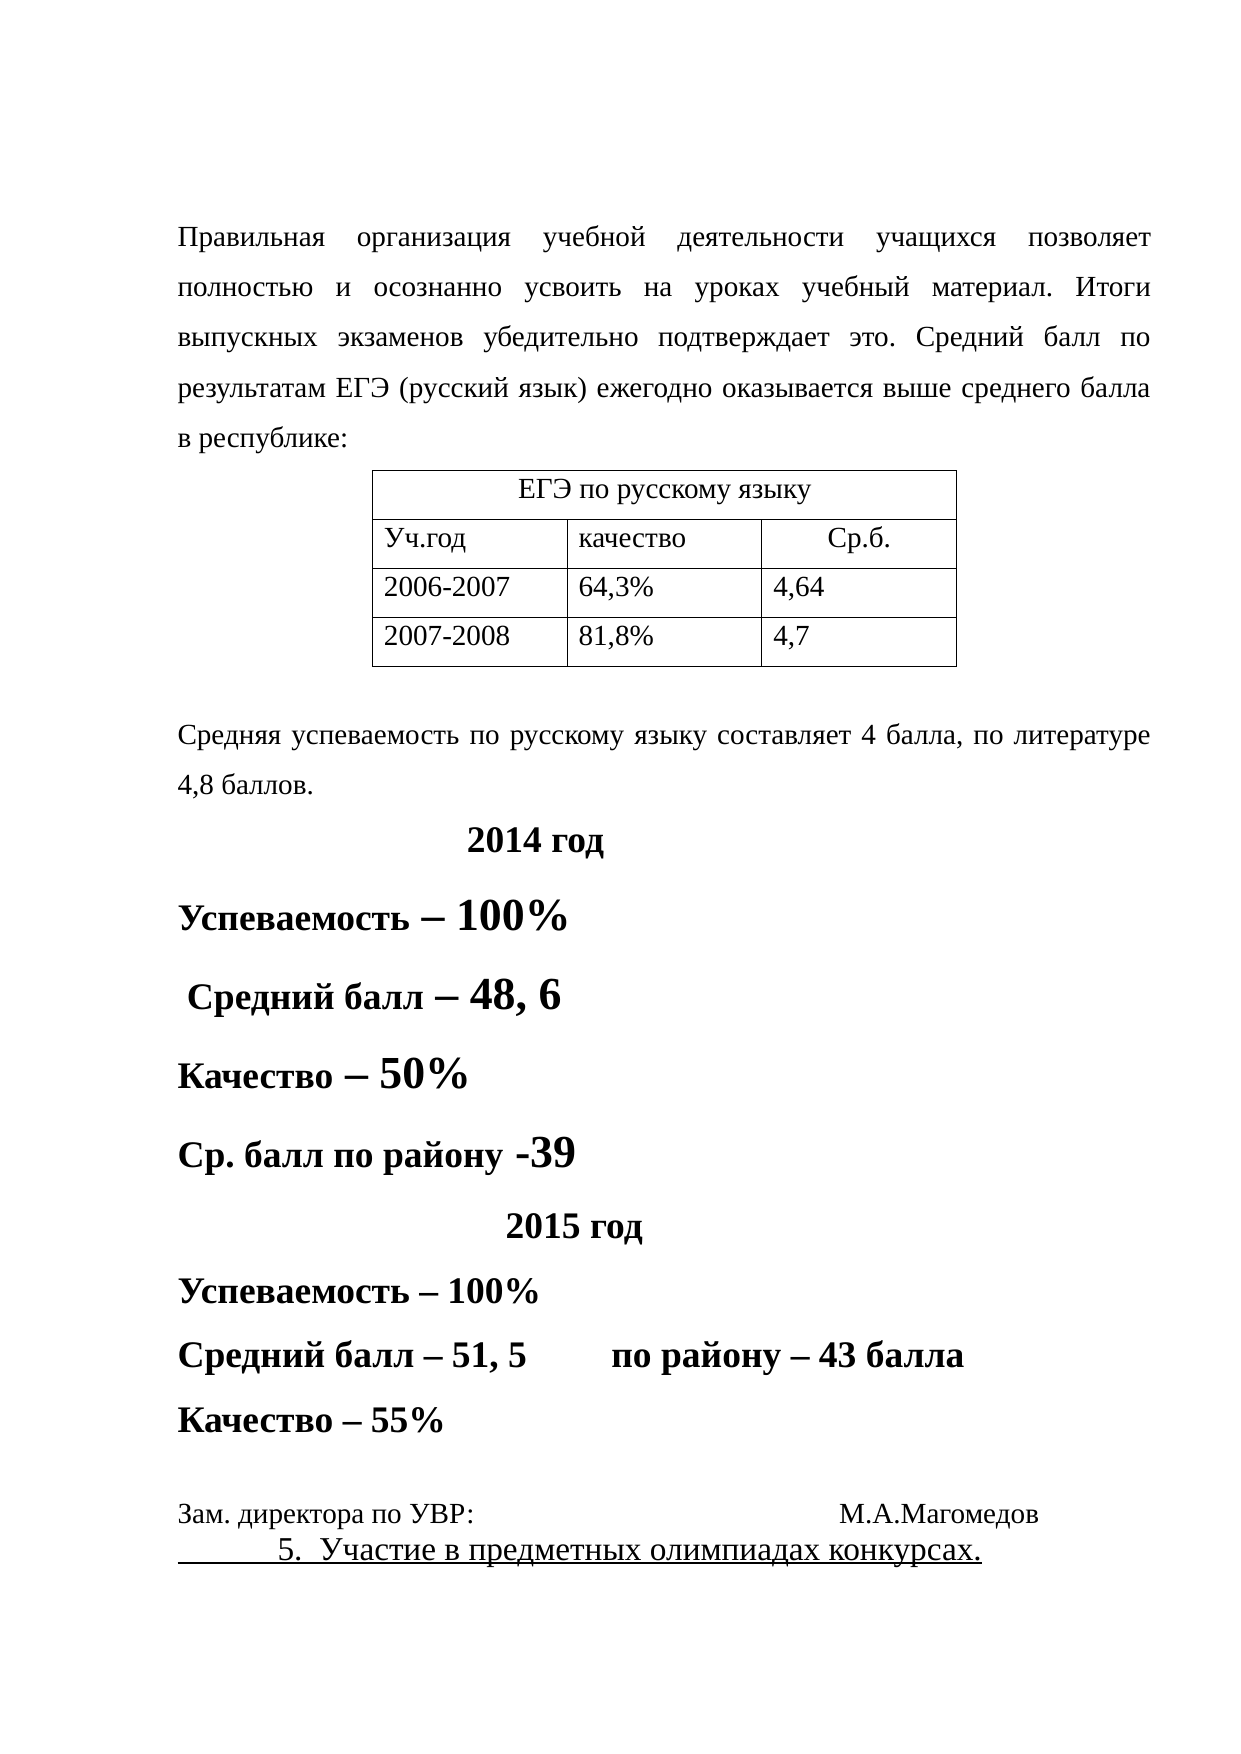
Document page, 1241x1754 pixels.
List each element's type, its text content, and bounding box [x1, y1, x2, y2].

table_cell 2006-2007 [373, 569, 567, 617]
text Зам. директора по УВР: М.А.Магомедов [177, 1496, 1152, 1529]
table_cell 64,3% [568, 569, 761, 617]
table_cell Ср.б. [762, 520, 956, 568]
table_cell 4,7 [762, 618, 956, 666]
text Средний балл – 51, 5 по району – 43 балла [177, 1333, 1152, 1376]
text Качество – 50% [177, 1045, 1152, 1098]
table_cell 2007-2008 [373, 618, 567, 666]
text Средний балл – 48, 6 [177, 966, 1152, 1019]
text 2015 год [177, 1203, 1152, 1247]
text Правильная организация учебной деятельности учащихся позволяет полностью и осознанно усвоить на уроках учебный материал. Итоги выпускных экзаменов убедительно подтверждает это. Средний балл по результатам ЕГЭ (русский язык) ежегодно оказывается выше среднего балла в республике: [177, 219, 1152, 453]
text Успеваемость – 100% [177, 887, 1152, 940]
text Успеваемость – 100% [177, 1268, 1152, 1311]
text Средняя успеваемость по русскому языку составляет 4 балла, по литературе 4,8 баллов. [177, 717, 1152, 801]
text Ср. балл по району -39 [177, 1124, 1152, 1177]
text 2014 год [177, 818, 1152, 861]
table_header ЕГЭ по русскому языку [373, 471, 956, 519]
table_cell качество [568, 520, 761, 568]
text Качество – 55% [177, 1397, 1152, 1441]
table_cell 4,64 [762, 569, 956, 617]
text 5. Участие в предметных олимпиадах конкурсах. [177, 1529, 1152, 1568]
table_cell 81,8% [568, 618, 761, 666]
table_cell Уч.год [373, 520, 567, 568]
